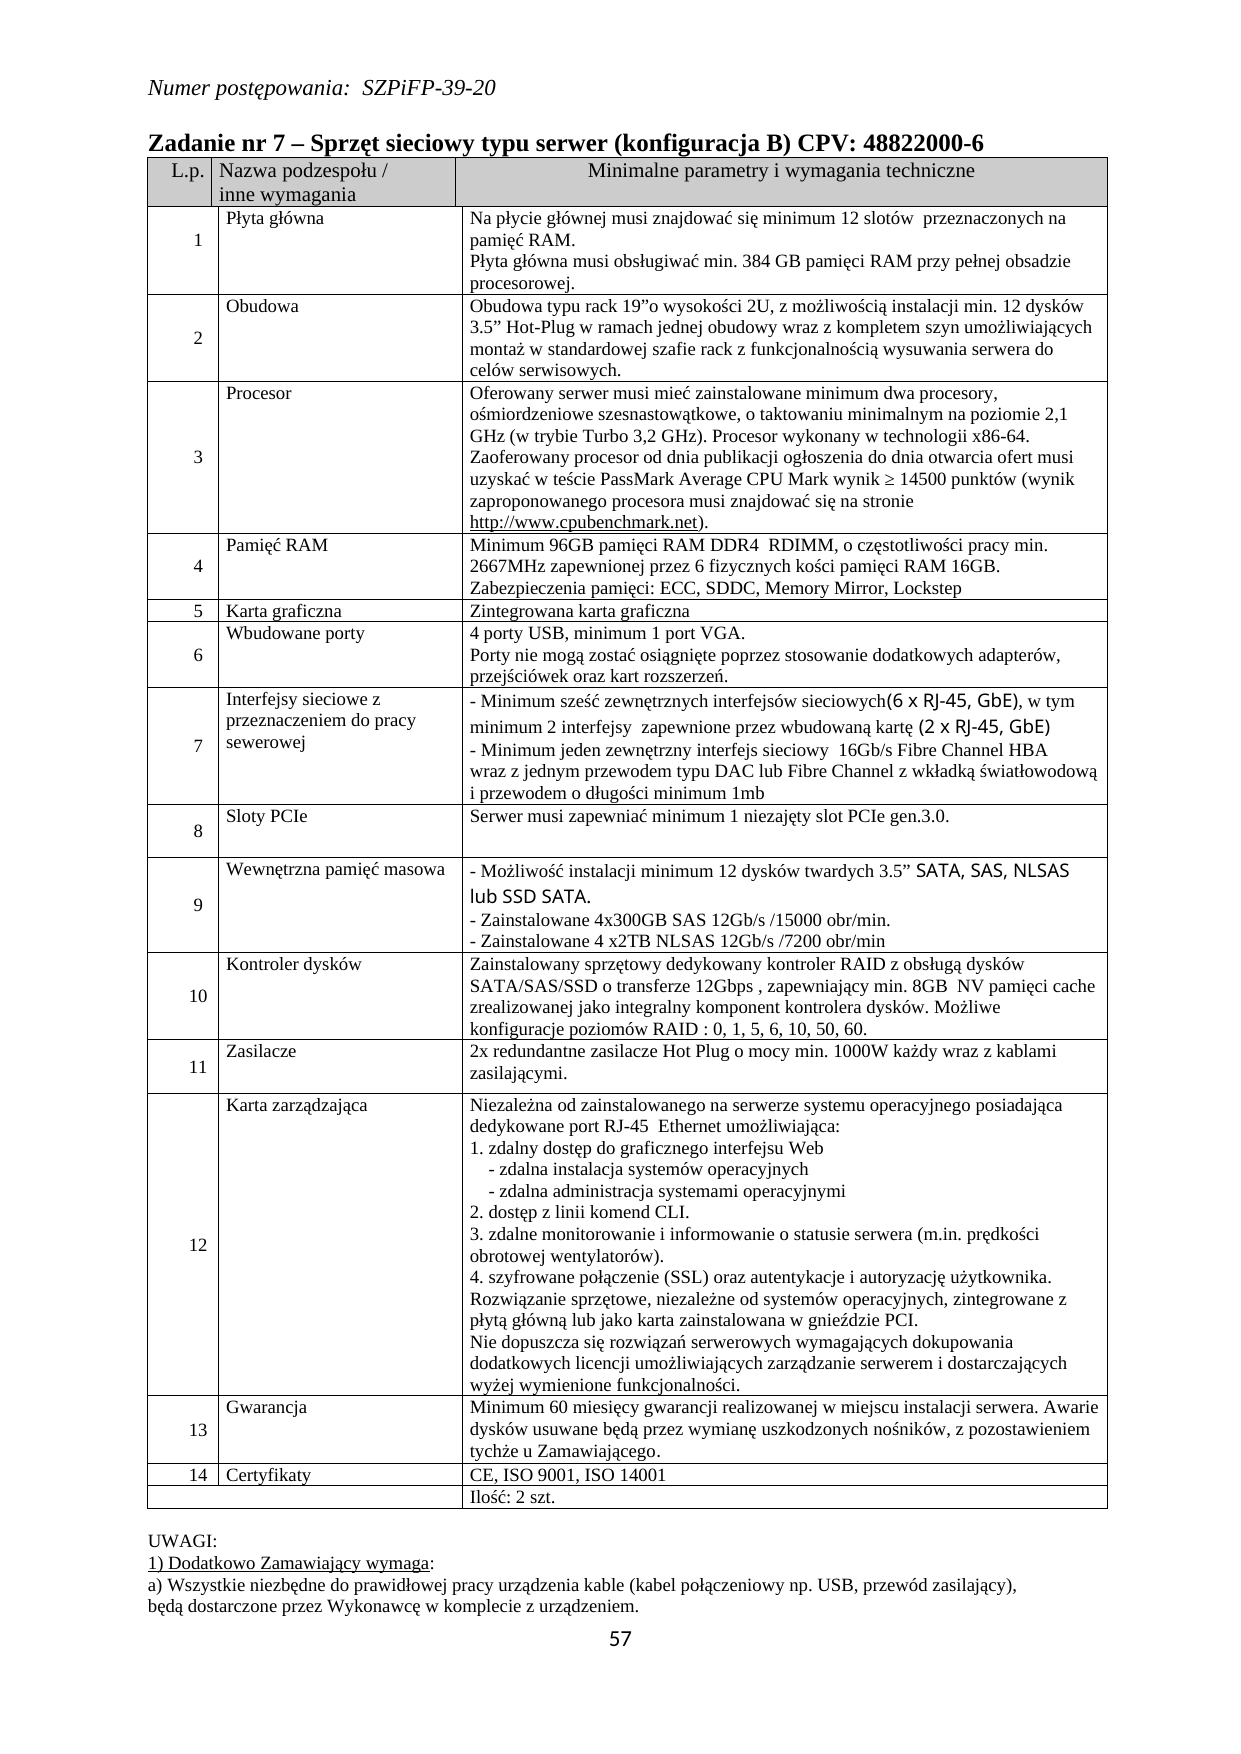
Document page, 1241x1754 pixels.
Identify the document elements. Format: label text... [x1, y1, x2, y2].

table_cell Ilość: 2 szt. [463, 1486, 1107, 1508]
text a) Wszystkie niezbędne do prawidłowej pracy urządzenia kable (kabel połączeniowy np. USB, przewód zasilający), [148, 1573, 1092, 1595]
table_cell Płyta główna [219, 207, 462, 293]
table_cell Serwer musi zapewniać minimum 1 niezajęty slot PCIe gen.3.0. [463, 805, 1107, 857]
text będą dostarczone przez Wykonawcę w komplecie z urządzeniem. [148, 1595, 1092, 1617]
table_cell Zasilacze [219, 1040, 462, 1092]
table_cell Wewnętrzna pamięć masowa [219, 858, 462, 952]
table_header L.p. [148, 158, 211, 206]
text Zadanie nr 7 – Sprzęt sieciowy typu serwer (konfiguracja B) CPV: 48822000-6 [148, 128, 1092, 157]
table_cell 4 porty USB, minimum 1 port VGA. Porty nie mogą zostać osiągnięte poprzez stosowanie dodatkowych adapterów, przejściówek oraz kart rozszerzeń. [463, 622, 1107, 687]
table_cell 1 [148, 207, 218, 293]
table_cell Procesor [219, 382, 462, 533]
table_cell Na płycie głównej musi znajdować się minimum 12 slotów przeznaczonych na pamięć RAM. Płyta główna musi obsługiwać min. 384 GB pamięci RAM przy pełnej obsadzie procesorowej. [463, 207, 1107, 293]
text 1) Dodatkowo Zamawiający wymaga: [148, 1552, 1092, 1573]
table_cell 4 [148, 534, 218, 598]
table_cell 9 [148, 858, 218, 952]
table_cell Zainstalowany sprzętowy dedykowany kontroler RAID z obsługą dysków SATA/SAS/SSD o transferze 12Gbps , zapewniający min. 8GB NV pamięci cache zrealizowanej jako integralny komponent kontrolera dysków. Możliwe konfiguracje poziomów RAID : 0, 1, 5, 6, 10, 50, 60. [463, 953, 1107, 1039]
table_cell Minimum 60 miesięcy gwarancji realizowanej w miejscu instalacji serwera. Awarie dysków usuwane będą przez wymianę uszkodzonych nośników, z pozostawieniem tychże u Zamawiającego. [463, 1396, 1107, 1462]
table_cell Zintegrowana karta graficzna [463, 600, 1107, 621]
table_cell CE, ISO 9001, ISO 14001 [463, 1464, 1107, 1485]
table_cell Wbudowane porty [219, 622, 462, 687]
text UWAGI: [148, 1530, 1092, 1552]
table_header Nazwa podzespołu / inne wymagania [212, 158, 455, 206]
table_cell Karta zarządzająca [219, 1094, 462, 1395]
table_header Minimalne parametry i wymagania techniczne [456, 158, 1107, 206]
table_cell Oferowany serwer musi mieć zainstalowane minimum dwa procesory, ośmiordzeniowe szesnastowątkowe, o taktowaniu minimalnym na poziomie 2,1 GHz (w trybie Turbo 3,2 GHz). Procesor wykonany w technologii x86-64. Zaoferowany procesor od dnia publikacji ogłoszenia do dnia otwarcia ofert musi uzyskać w teście PassMark Average CPU Mark wynik ≥ 14500 punktów (wynik zaproponowanego procesora musi znajdować się na stronie http://www.cpubenchmark.net). [463, 382, 1107, 533]
table_cell 11 [148, 1040, 218, 1092]
table_cell 10 [148, 953, 218, 1039]
table_cell Interfejsy sieciowe z przeznaczeniem do pracy sewerowej [219, 688, 462, 803]
table_cell 7 [148, 688, 218, 803]
table_cell 3 [148, 382, 218, 533]
table_cell Obudowa [219, 295, 462, 381]
table_cell 5 [148, 600, 218, 621]
table_cell 13 [148, 1396, 218, 1462]
table_cell 8 [148, 805, 218, 857]
table_cell Minimum 96GB pamięci RAM DDR4 RDIMM, o częstotliwości pracy min. 2667MHz zapewnionej przez 6 fizycznych kości pamięci RAM 16GB. Zabezpieczenia pamięci: ECC, SDDC, Memory Mirror, Lockstep [463, 534, 1107, 598]
table_cell Sloty PCIe [219, 805, 462, 857]
table_cell Certyfikaty [219, 1464, 462, 1485]
table_cell 14 [148, 1464, 218, 1485]
table_cell Pamięć RAM [219, 534, 462, 598]
table_cell Gwarancja [219, 1396, 462, 1462]
table_cell Niezależna od zainstalowanego na serwerze systemu operacyjnego posiadająca dedykowane port RJ-45 Ethernet umożliwiająca: 1. zdalny dostęp do graficznego interfejsu Web - zdalna instalacja systemów operacyjnych - zdalna administracja systemami operacyjnymi 2. dostęp z linii komend CLI. 3. zdalne monitorowanie i informowanie o statusie serwera (m.in. prędkości obrotowej wentylatorów). 4. szyfrowane połączenie (SSL) oraz autentykacje i autoryzację użytkownika. Rozwiązanie sprzętowe, niezależne od systemów operacyjnych, zintegrowane z płytą główną lub jako karta zainstalowana w gnieździe PCI. Nie dopuszcza się rozwiązań serwerowych wymagających dokupowania dodatkowych licencji umożliwiających zarządzanie serwerem i dostarczających wyżej wymienione funkcjonalności. [463, 1094, 1107, 1395]
table_cell - Minimum sześć zewnętrznych interfejsów sieciowych(6 x RJ-45, GbE), w tym minimum 2 interfejsy zapewnione przez wbudowaną kartę (2 x RJ-45, GbE) - Minimum jeden zewnętrzny interfejs sieciowy 16Gb/s Fibre Channel HBA wraz z jednym przewodem typu DAC lub Fibre Channel z wkładką światłowodową i przewodem o długości minimum 1mb [463, 688, 1107, 803]
table_cell - Możliwość instalacji minimum 12 dysków twardych 3.5” SATA, SAS, NLSAS lub SSD SATA. - Zainstalowane 4x300GB SAS 12Gb/s /15000 obr/min. - Zainstalowane 4 x2TB NLSAS 12Gb/s /7200 obr/min [463, 858, 1107, 952]
table_cell 2 [148, 295, 218, 381]
table_cell 2x redundantne zasilacze Hot Plug o mocy min. 1000W każdy wraz z kablami zasilającymi. [463, 1040, 1107, 1092]
table_cell [148, 1486, 462, 1508]
table_cell Obudowa typu rack 19”o wysokości 2U, z możliwością instalacji min. 12 dysków 3.5” Hot-Plug w ramach jednej obudowy wraz z kompletem szyn umożliwiających montaż w standardowej szafie rack z funkcjonalnością wysuwania serwera do celów serwisowych. [463, 295, 1107, 381]
table_cell Karta graficzna [219, 600, 462, 621]
table_cell Kontroler dysków [219, 953, 462, 1039]
table_cell 6 [148, 622, 218, 687]
table_cell 12 [148, 1094, 218, 1395]
